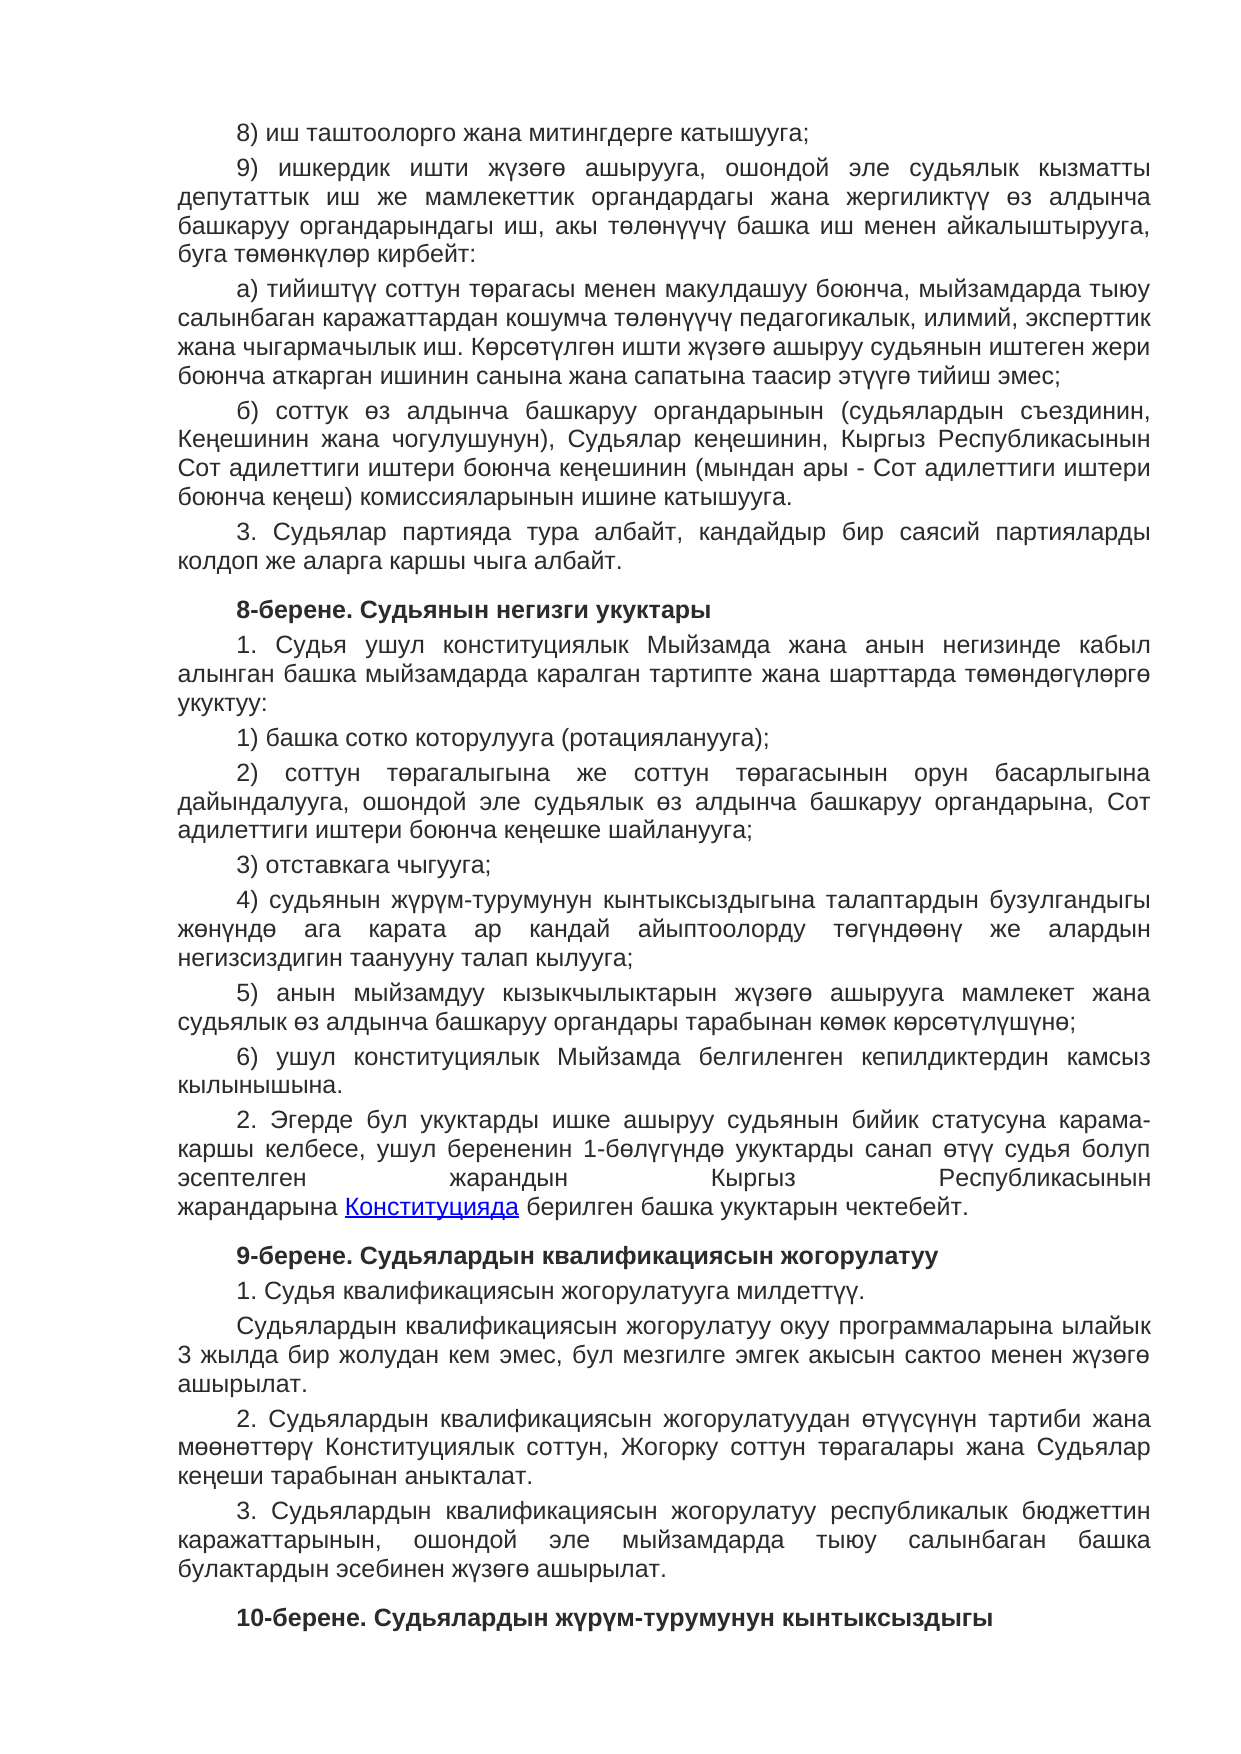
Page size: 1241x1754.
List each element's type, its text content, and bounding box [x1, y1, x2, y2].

text 5) анын мыйзамдуу кызыкчылыктарын жүзөгө ашырууга мамлекет жана судьялык өз алдынча башкаруу органдары тарабынан көмөк көрсөтүлүшүнө; [177, 978, 1152, 1035]
text 3. Судьялар партияда тура албайт, кандайдыр бир саясий партияларды колдоп же аларга каршы чыга албайт. [177, 517, 1152, 574]
text 8) иш таштоолорго жана митингдерге катышууга; [177, 118, 1152, 147]
text 9) ишкердик ишти жүзөгө ашырууга, ошондой эле судьялык кызматты депутаттык иш же мамлекеттик органдардагы жана жергиликтүү өз алдынча башкаруу органдарындагы иш, акы төлөнүүчү башка иш менен айкалыштырууга, буга төмөнкүлөр кирбейт: [177, 153, 1152, 268]
text 1. Судья квалификациясын жогорулатууга милдеттүү. [177, 1276, 1152, 1305]
text 3) отставкага чыгууга; [177, 850, 1152, 879]
text 6) ушул конституциялык Мыйзамда белгиленген кепилдиктердин камсыз кылынышына. [177, 1041, 1152, 1099]
text 2) соттун төрагалыгына же соттун төрагасынын орун басарлыгына дайындалууга, ошондой эле судьялык өз алдынча башкаруу органдарына, Сот адилеттиги иштери боюнча кеңешке шайланууга; [177, 758, 1152, 844]
text 3. Судьялардын квалификациясын жогорулатуу республикалык бюджеттин каражаттарынын, ошондой эле мыйзамдарда тыюу салынбаган башка булактардын эсебинен жүзөгө ашырылат. [177, 1496, 1152, 1582]
text 2. Эгерде бул укуктарды ишке ашыруу судьянын бийик статусуна карама-каршы келбесе, ушул берененин 1-бөлүгүндө укуктарды санап өтүү судья болуп эсептелген жарандын Кыргыз Республикасынын жарандарына Конституцияда берилген башка укуктарын чектебейт. [177, 1105, 1152, 1220]
text Судьялардын квалификациясын жогорулатуу окуу программаларына ылайык 3 жылда бир жолудан кем эмес, бул мезгилге эмгек акысын сактоо менен жүзөгө ашырылат. [177, 1311, 1152, 1397]
text 4) судьянын жүрүм-турумунун кынтыксыздыгына талаптардын бузулгандыгы жөнүндө ага карата ар кандай айыптоолорду төгүндөөнү же алардын негизсиздигин таанууну талап кылууга; [177, 885, 1152, 971]
text 9-берене. Судьялардын квалификациясын жогорулатуу [177, 1241, 1152, 1270]
text а) тийиштүү соттун төрагасы менен макулдашуу боюнча, мыйзамдарда тыюу салынбаган каражаттардан кошумча төлөнүүчү педагогикалык, илимий, эксперттик жана чыгармачылык иш. Көрсөтүлгөн ишти жүзөгө ашыруу судьянын иштеген жери боюнча аткарган ишинин санына жана сапатына таасир этүүгө тийиш эмес; [177, 274, 1152, 389]
text 1. Судья ушул конституциялык Мыйзамда жана анын негизинде кабыл алынган башка мыйзамдарда каралган тартипте жана шарттарда төмөндөгүлөргө укуктуу: [177, 630, 1152, 716]
text 10-берене. Судьялардын жүрүм-турумунун кынтыксыздыгы [177, 1603, 1152, 1632]
text 2. Судьялардын квалификациясын жогорулатуудан өтүүсүнүн тартиби жана мөөнөттөрү Конституциялык соттун, Жогорку соттун төрагалары жана Судьялар кеңеши тарабынан аныкталат. [177, 1403, 1152, 1490]
text 8-берене. Судьянын негизги укуктары [177, 595, 1152, 624]
text 1) башка сотко которулууга (ротацияланууга); [177, 723, 1152, 751]
text б) соттук өз алдынча башкаруу органдарынын (судьялардын съездинин, Кеңешинин жана чогулушунун), Судьялар кеңешинин, Кыргыз Республикасынын Сот адилеттиги иштери боюнча кеңешинин (мындан ары - Сот адилеттиги иштери боюнча кеңеш) комиссияларынын ишине катышууга. [177, 396, 1152, 511]
